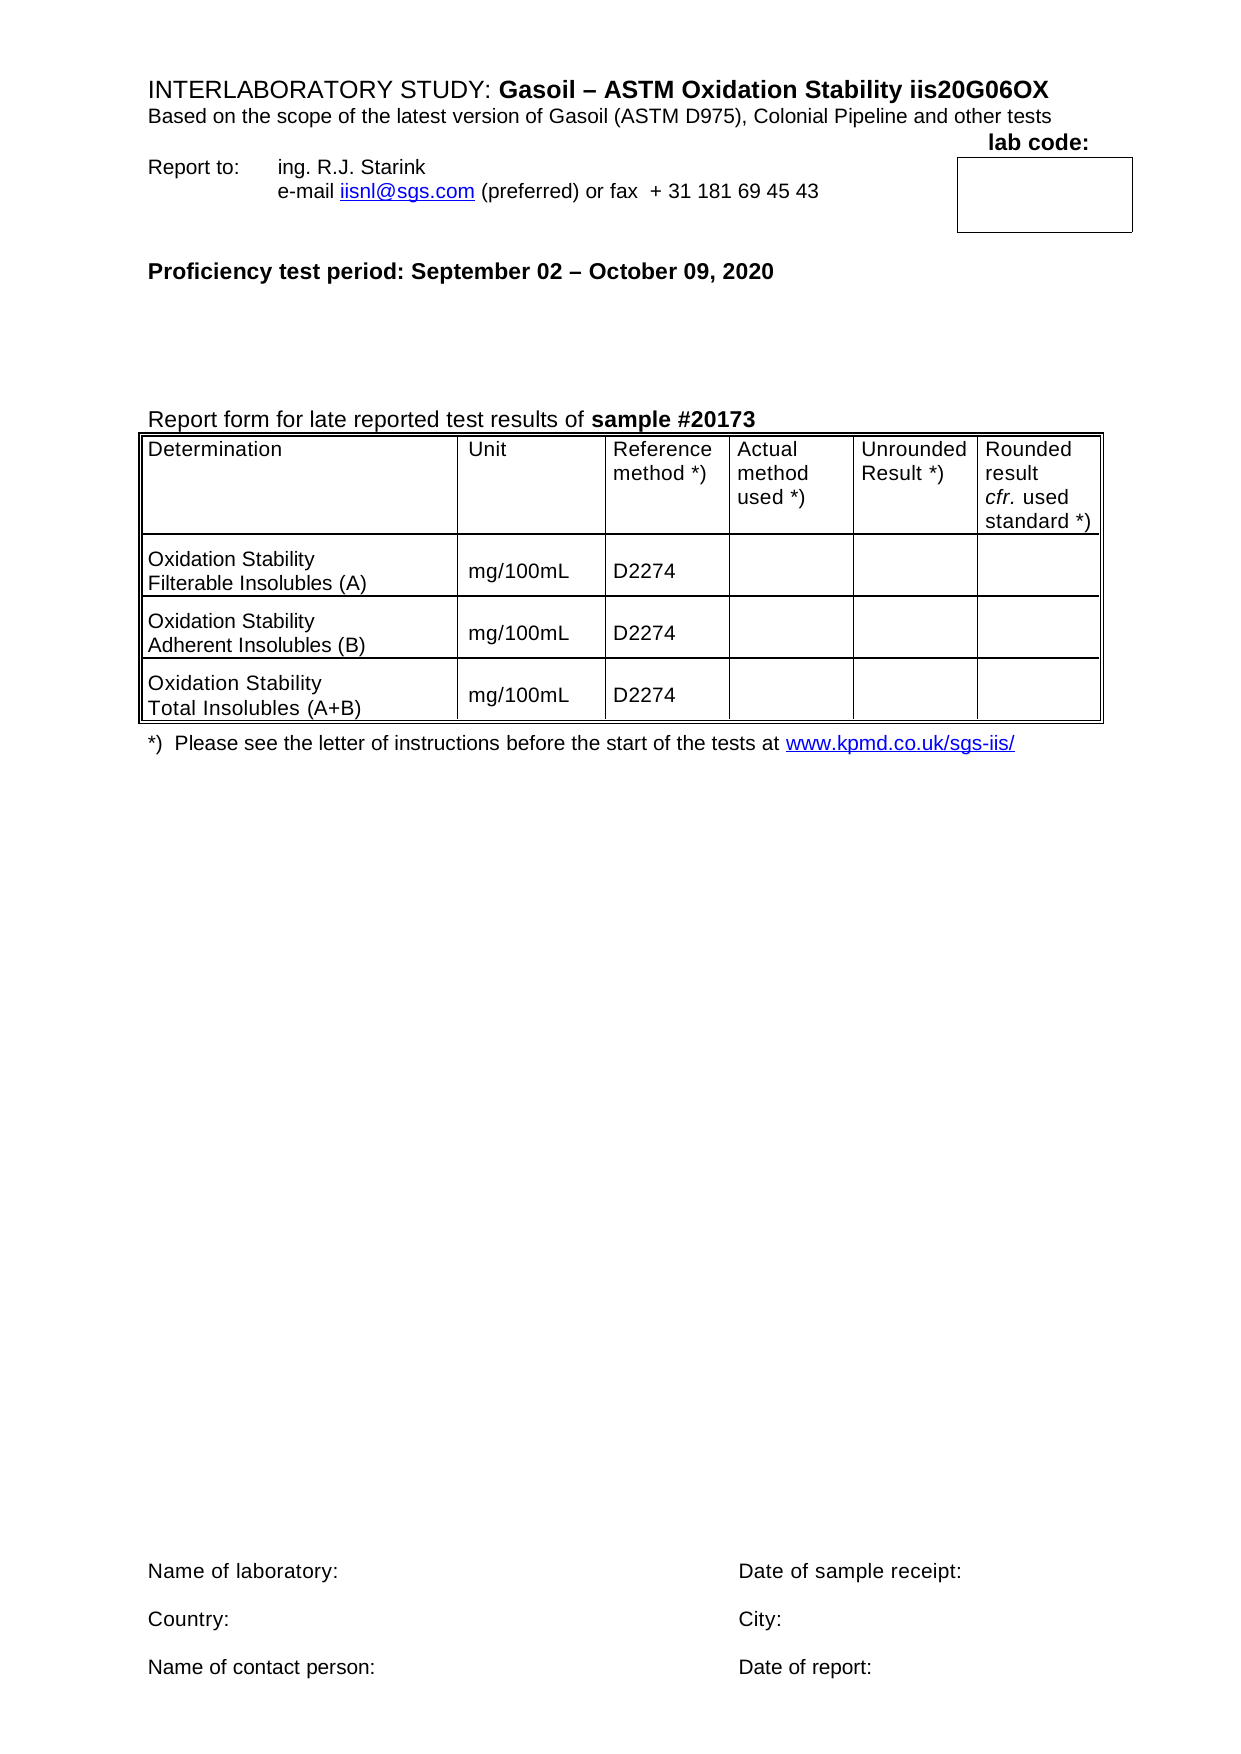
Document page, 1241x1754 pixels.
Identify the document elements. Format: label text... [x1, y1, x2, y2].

table_cell Oxidation Stability Filterable Insolubles (A) [143, 535, 457, 595]
table_cell [854, 659, 977, 719]
table_cell Oxidation Stability Adherent Insolubles (B) [143, 597, 457, 657]
table_cell [730, 535, 853, 595]
table_cell mg/100mL [458, 597, 605, 657]
table_cell mg/100mL [458, 535, 605, 595]
table_header Reference method *) [606, 437, 729, 533]
table_cell Oxidation Stability Total Insolubles (A+B) [143, 659, 457, 719]
text Report form for late reported test results of sample #20173 [148, 405, 1166, 432]
table_header Rounded result cfr. used standard *) [978, 437, 1100, 533]
table_cell mg/100mL [458, 659, 605, 719]
table_cell [730, 659, 853, 719]
table_cell [978, 533, 1100, 595]
table_header Determination [143, 437, 457, 533]
table_cell D2274 [606, 535, 729, 595]
table_cell [730, 597, 853, 657]
table_header Unrounded Result *) [854, 437, 977, 533]
table_cell [854, 535, 977, 595]
table_cell D2274 [606, 659, 729, 719]
table_cell D2274 [606, 597, 729, 657]
table_header Actual method used *) [730, 437, 853, 533]
table_header Unit [458, 437, 605, 533]
text *) Please see the letter of instructions before the start of the tests at www.kpmd.co.uk/sgs-iis/ [148, 730, 1166, 754]
table_cell [978, 595, 1100, 657]
table_cell [978, 657, 1100, 719]
table_cell [854, 597, 977, 657]
